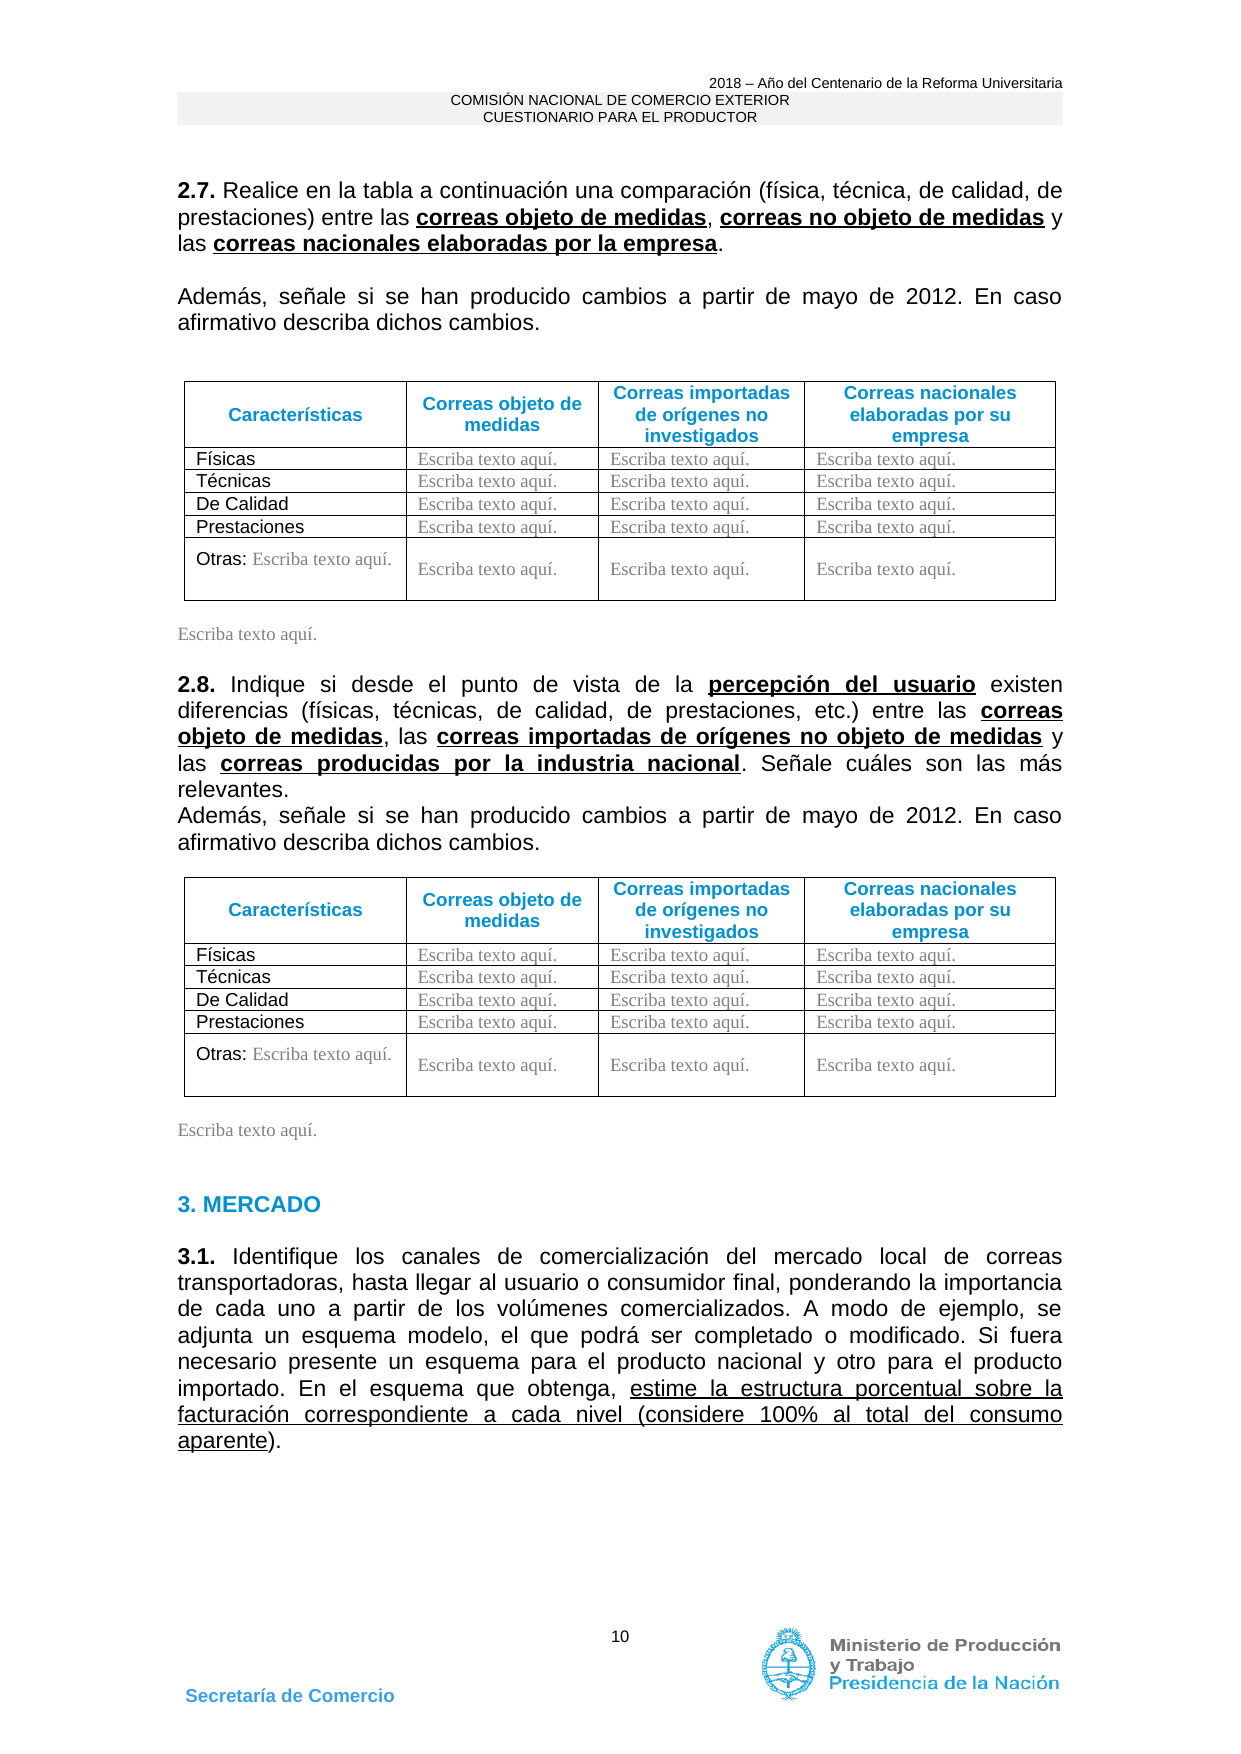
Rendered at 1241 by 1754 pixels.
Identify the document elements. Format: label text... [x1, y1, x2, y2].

table_cell Escriba texto aquí. [599, 944, 804, 965]
text Además, señale si se han producido cambios a partir de mayo de 2012. En caso afirmativo describa dichos cambios. [177, 283, 1063, 335]
table_cell Físicas [185, 448, 406, 469]
table_cell Prestaciones [185, 516, 406, 537]
table_cell Escriba texto aquí. [407, 516, 598, 537]
table_cell Técnicas [185, 470, 406, 492]
table_cell Escriba texto aquí. [407, 989, 598, 1010]
table_header Correas importadas de orígenes no investigados [599, 878, 804, 942]
table_cell Otras: Escriba texto aquí. [185, 538, 406, 600]
table_cell Escriba texto aquí. [599, 966, 804, 988]
table_cell Escriba texto aquí. [407, 944, 598, 965]
table_cell De Calidad [185, 989, 406, 1010]
table_header Correas objeto de medidas [407, 878, 598, 942]
table_cell Escriba texto aquí. [599, 470, 804, 492]
table_cell Escriba texto aquí. [805, 944, 1055, 965]
table_cell Prestaciones [185, 1011, 406, 1033]
table_cell Escriba texto aquí. [805, 516, 1055, 537]
table_cell Escriba texto aquí. [407, 493, 598, 514]
table_cell Escriba texto aquí. [599, 448, 804, 469]
text Escriba texto aquí. [177, 1118, 1063, 1140]
text Escriba texto aquí. [177, 623, 1063, 644]
table_cell Escriba texto aquí. [805, 470, 1055, 492]
table_cell Escriba texto aquí. [407, 470, 598, 492]
table_cell Escriba texto aquí. [407, 966, 598, 988]
table_cell Escriba texto aquí. [805, 493, 1055, 514]
text 2.8. Indique si desde el punto de vista de la percepción del usuario existen diferencias (físicas, técnicas, de calidad, de prestaciones, etc.) entre las correas objeto de medidas, las correas importadas de orígenes no objeto de medidas y las correas producidas por la industria nacional. Señale cuáles son las más relevantes. [177, 671, 1063, 802]
table_header Correas importadas de orígenes no investigados [599, 382, 804, 447]
table_cell Escriba texto aquí. [805, 1011, 1055, 1033]
table_header Características [185, 382, 406, 447]
table_cell Escriba texto aquí. [407, 1011, 598, 1033]
text 3.1. Identifique los canales de comercialización del mercado local de correas transportadoras, hasta llegar al usuario o consumidor final, ponderando la importancia de cada uno a partir de los volúmenes comercializados. A modo de ejemplo, se adjunta un esquema modelo, el que podrá ser completado o modificado. Si fuera necesario presente un esquema para el producto nacional y otro para el producto importado. En el esquema que obtenga, estime la estructura porcentual sobre la facturación correspondiente a cada nivel (considere 100% al total del consumo aparente). [177, 1243, 1063, 1424]
table_cell Escriba texto aquí. [599, 1011, 804, 1033]
text 3. MERCADO [177, 1191, 1063, 1218]
table_cell De Calidad [185, 493, 406, 514]
table_cell Técnicas [185, 966, 406, 988]
table_cell Físicas [185, 944, 406, 965]
table_cell Escriba texto aquí. [805, 989, 1055, 1010]
table_cell Escriba texto aquí. [805, 448, 1055, 469]
table_header Características [185, 878, 406, 942]
table_cell Escriba texto aquí. [805, 966, 1055, 988]
table_header Correas objeto de medidas [407, 382, 598, 447]
table_cell Escriba texto aquí. [805, 1034, 1055, 1096]
table_cell Escriba texto aquí. [599, 493, 804, 514]
table_cell Escriba texto aquí. [599, 989, 804, 1010]
table_cell Escriba texto aquí. [407, 1034, 598, 1096]
text 2.7. Realice en la tabla a continuación una comparación (física, técnica, de calidad, de prestaciones) entre las correas objeto de medidas, correas no objeto de medidas y las correas nacionales elaboradas por la empresa. [177, 177, 1063, 256]
table_cell Escriba texto aquí. [407, 538, 598, 600]
table_cell Escriba texto aquí. [599, 1034, 804, 1096]
table_header Correas nacionales elaboradas por su empresa [805, 878, 1055, 942]
table_header Correas nacionales elaboradas por su empresa [805, 382, 1055, 447]
picture [759, 1627, 1064, 1703]
table_cell Escriba texto aquí. [407, 448, 598, 469]
table_cell Escriba texto aquí. [599, 538, 804, 600]
table_cell Otras: Escriba texto aquí. [185, 1034, 406, 1096]
table_cell Escriba texto aquí. [805, 538, 1055, 600]
text Además, señale si se han producido cambios a partir de mayo de 2012. En caso afirmativo describa dichos cambios. [177, 802, 1063, 855]
table_cell Escriba texto aquí. [599, 516, 804, 537]
